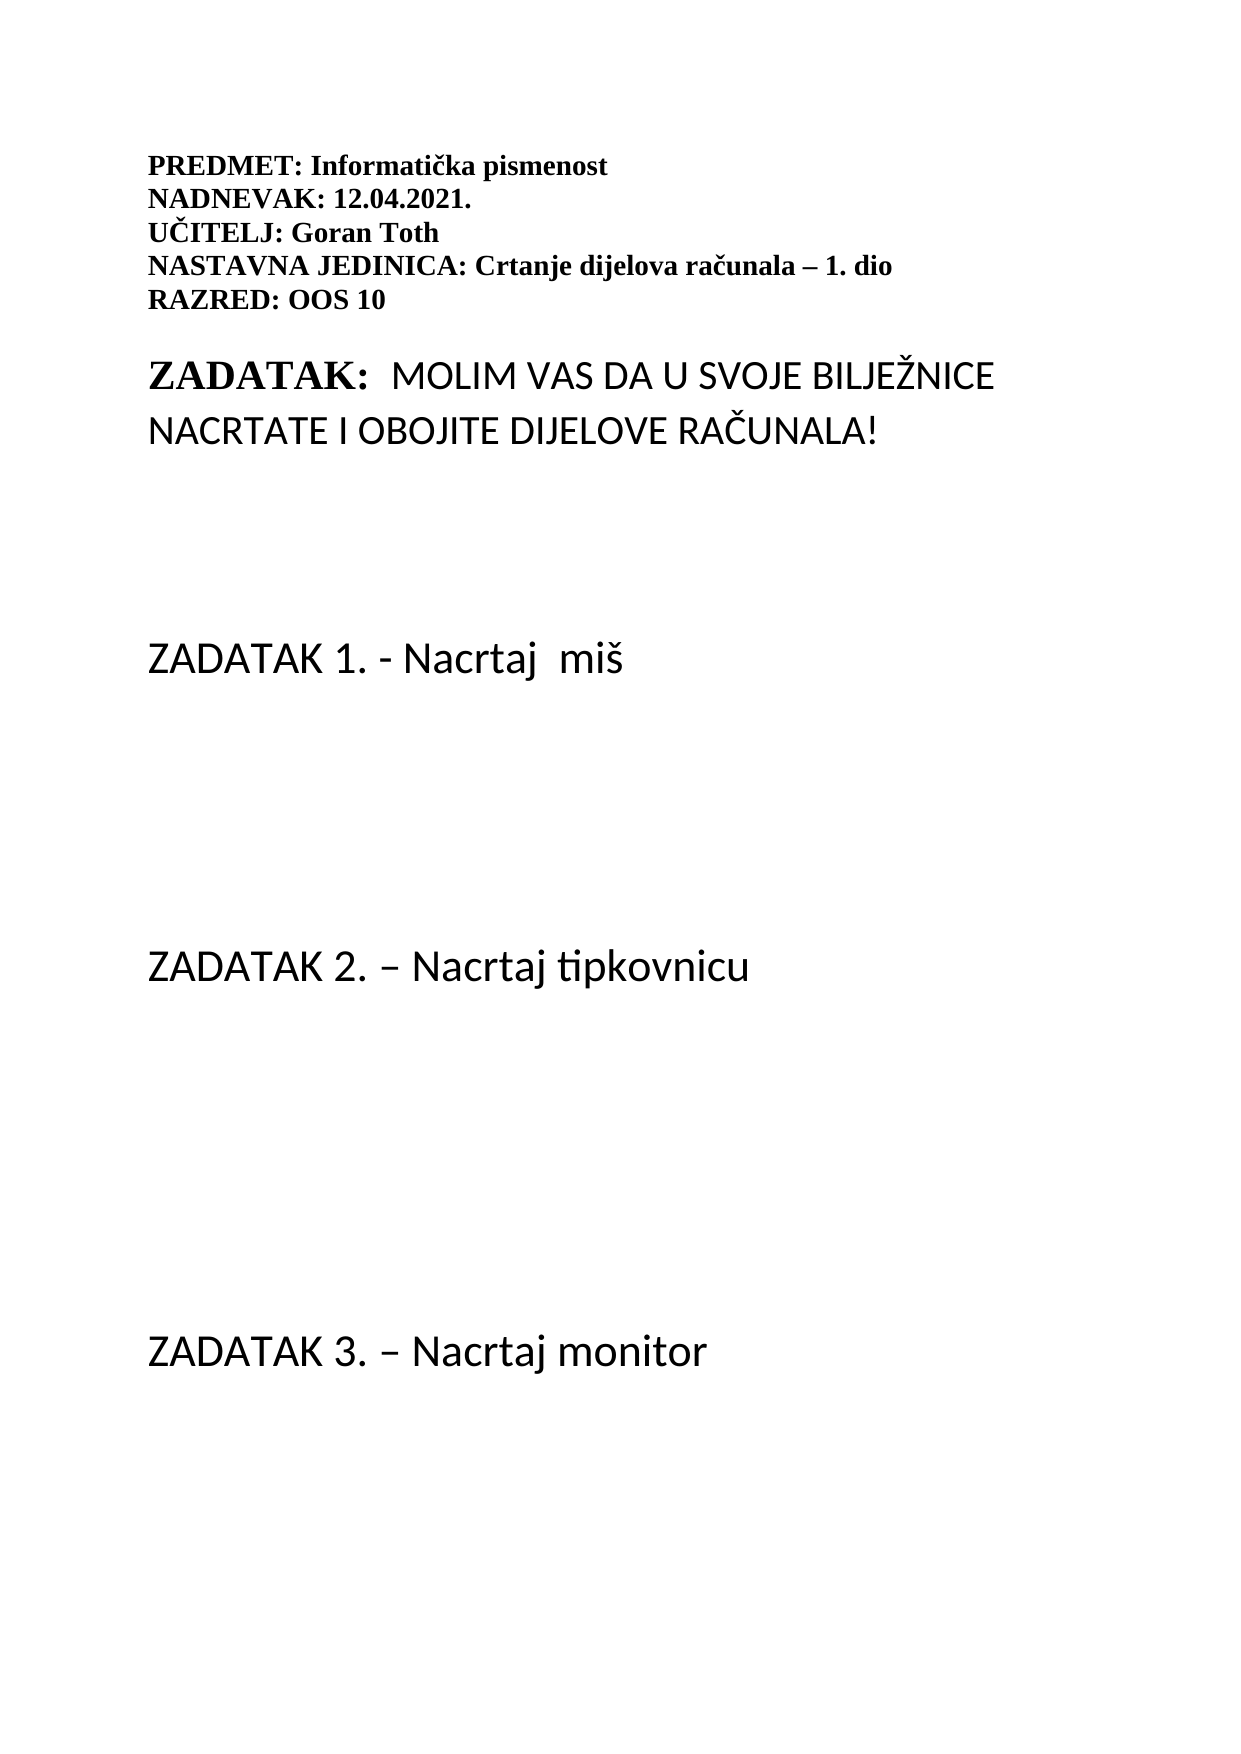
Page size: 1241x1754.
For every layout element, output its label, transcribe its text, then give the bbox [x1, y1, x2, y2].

text ZADATAK: MOLIM VAS DA U SVOJE BILJEŽNICE NACRTATE I OBOJITE DIJELOVE RAČUNALA! [148, 349, 1093, 454]
text NADNEVAK: 12.04.2021. [148, 181, 1093, 215]
text RAZRED: OOS 10 [148, 282, 1093, 315]
text NASTAVNA JEDINICA: Crtanje dijelova računala – 1. dio [148, 248, 1093, 282]
text ZADATAK 2. – Nacrtaj tipkovnicu [148, 937, 1093, 993]
text UČITELJ: Goran Toth [148, 215, 1093, 248]
text ZADATAK 1. - Nacrtaj miš [148, 629, 1093, 685]
text ZADATAK 3. – Nacrtaj monitor [148, 1322, 1093, 1378]
text PREDMET: Informatička pismenost [148, 148, 1093, 181]
